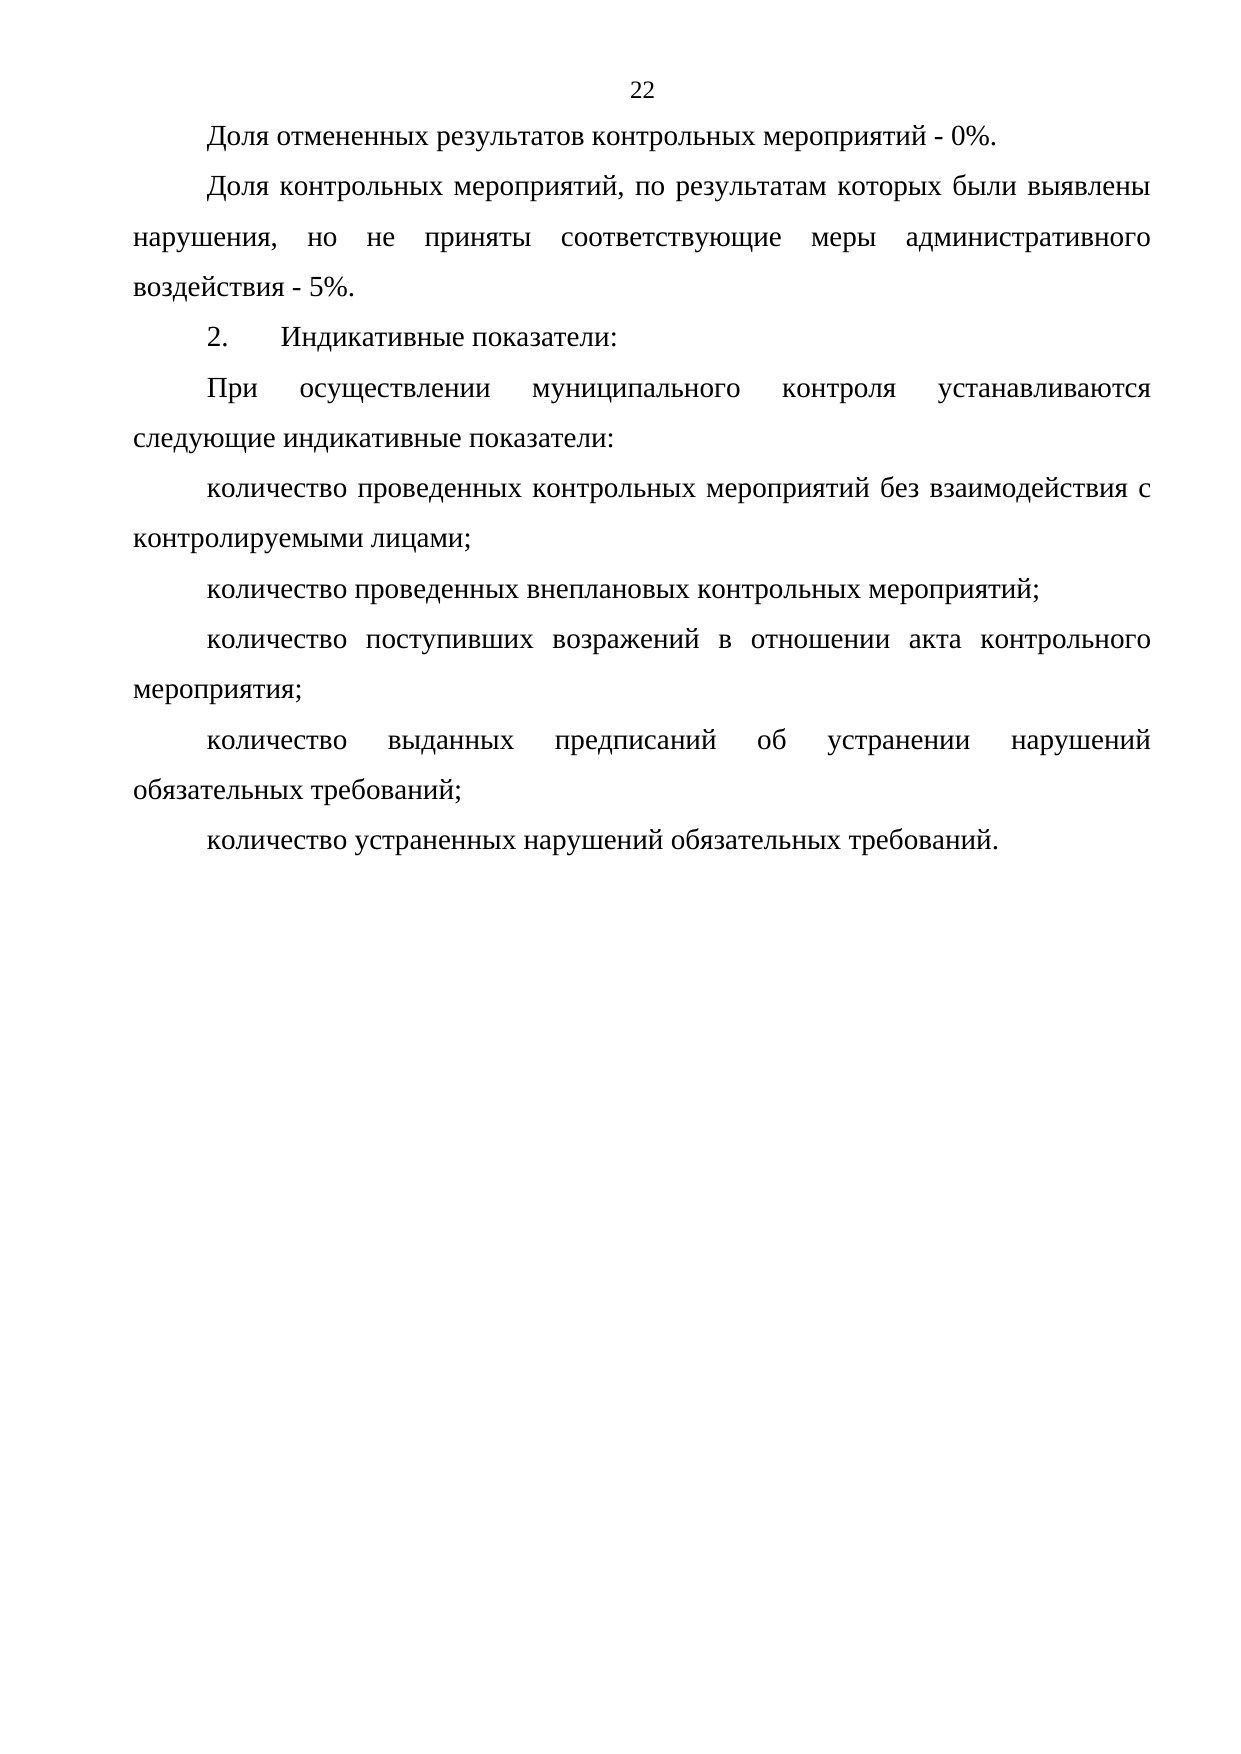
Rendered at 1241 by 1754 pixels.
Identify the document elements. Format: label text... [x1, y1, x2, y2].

text количество выданных предписаний об устранении нарушений обязательных требований; [133, 722, 1152, 806]
text Доля отмененных результатов контрольных мероприятий - 0%. [133, 118, 1152, 152]
text При осуществлении муниципального контроля устанавливаются следующие индикативные показатели: [133, 370, 1152, 453]
text 2. Индикативные показатели: [133, 319, 1152, 353]
text количество поступивших возражений в отношении акта контрольного мероприятия; [133, 621, 1152, 705]
text количество устраненных нарушений обязательных требований. [133, 822, 1152, 856]
text Доля контрольных мероприятий, по результатам которых были выявлены нарушения, но не приняты соответствующие меры административного воздействия - 5%. [133, 168, 1152, 303]
text количество проведенных внеплановых контрольных мероприятий; [133, 571, 1152, 604]
text количество проведенных контрольных мероприятий без взаимодействия с контролируемыми лицами; [133, 470, 1152, 554]
